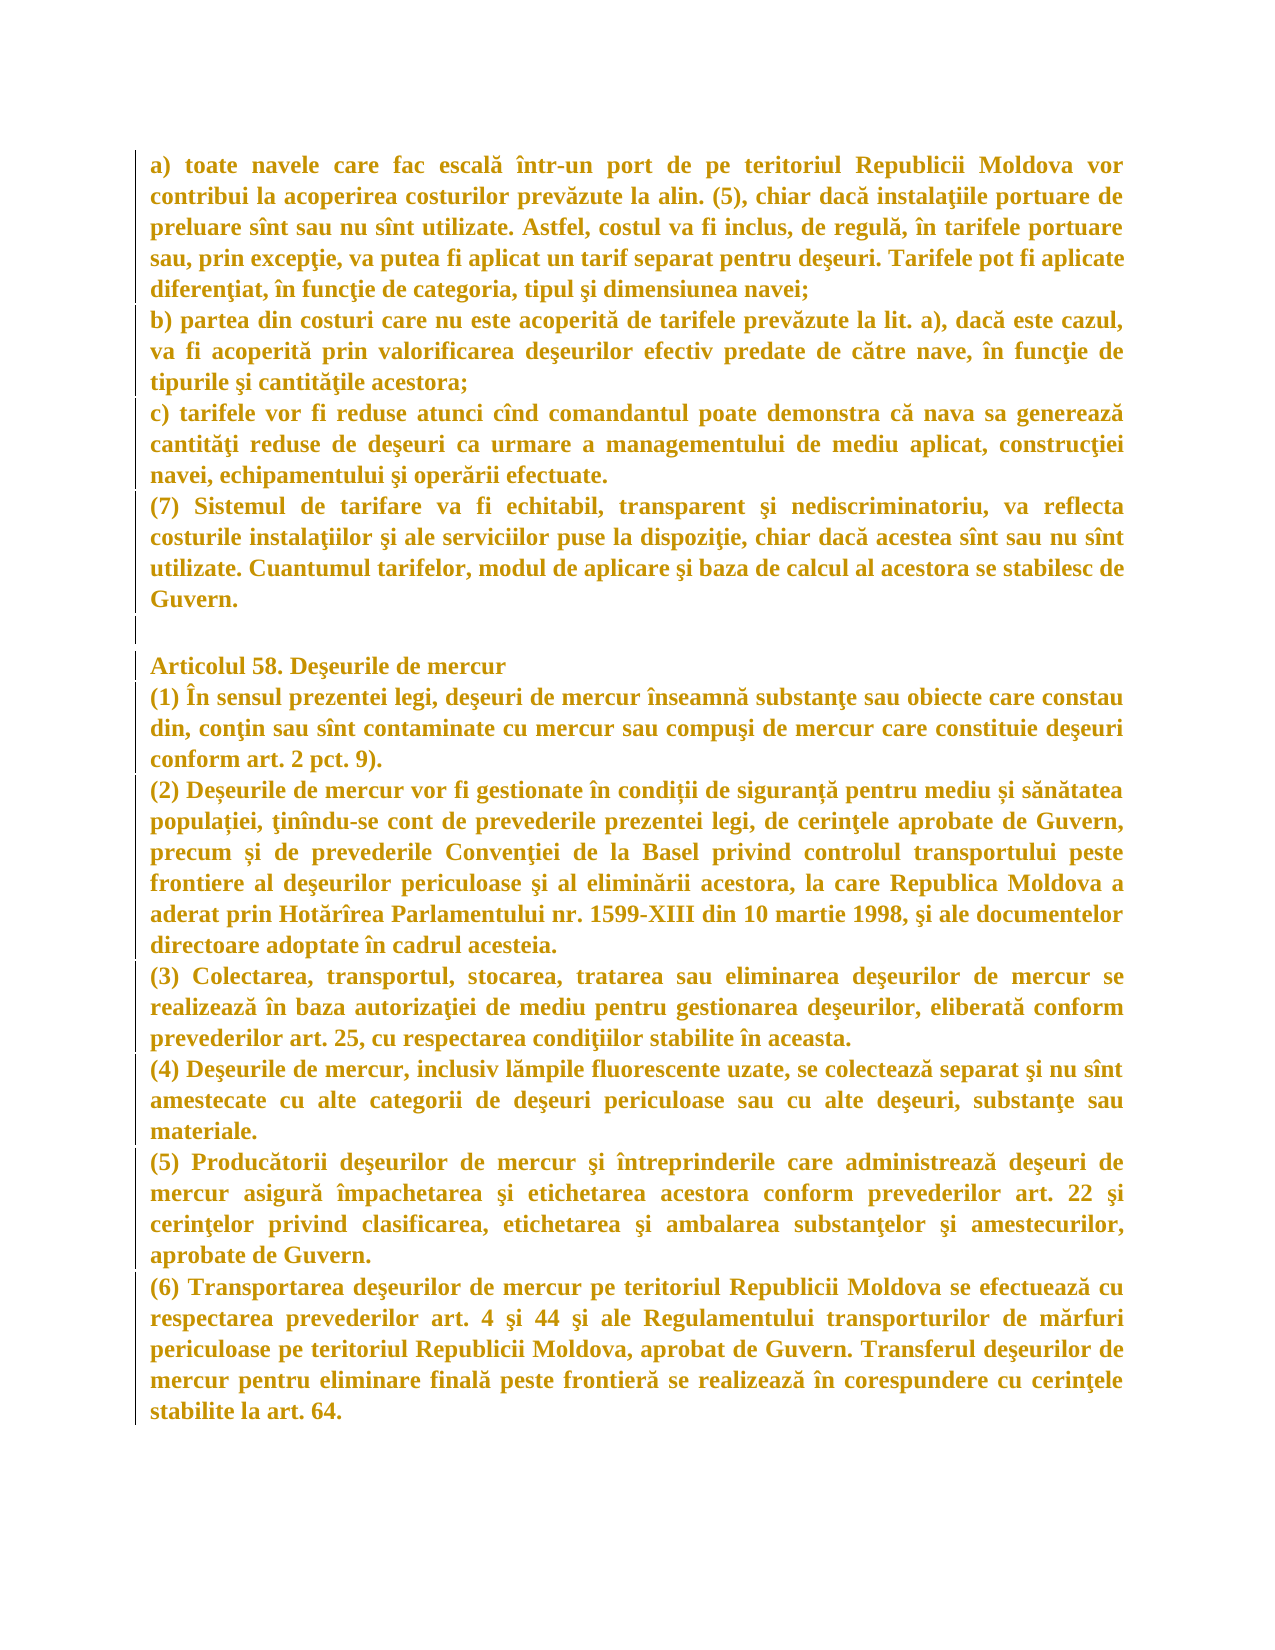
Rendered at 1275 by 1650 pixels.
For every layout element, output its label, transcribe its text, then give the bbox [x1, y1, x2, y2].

text b) partea din costuri care nu este acoperită de tarifele prevăzute la lit. a), dacă este cazul, va fi acoperită prin valorificarea deşeurilor efectiv predate de către nave, în funcţie de tipurile şi cantităţile acestora; [150, 305, 1125, 396]
subtitle Articolul 58. Deşeurile de mercur [150, 651, 1125, 679]
text c) tarifele vor fi reduse atunci cînd comandantul poate demonstra că nava sa generează cantităţi reduse de deşeuri ca urmare a managementului de mediu aplicat, construcţiei navei, echipamentului şi operării efectuate. [150, 398, 1125, 489]
text (4) Deşeurile de mercur, inclusiv lămpile fluorescente uzate, se colectează separat şi nu sînt amestecate cu alte categorii de deşeuri periculoase sau cu alte deşeuri, substanţe sau materiale. [150, 1054, 1125, 1145]
text (6) Transportarea deşeurilor de mercur pe teritoriul Republicii Moldova se efectuează cu respectarea prevederilor art. 4 şi 44 şi ale Regulamentului transporturilor de mărfuri periculoase pe teritoriul Republicii Moldova, aprobat de Guvern. Transferul deşeurilor de mercur pentru eliminare finală peste frontieră se realizează în corespundere cu cerinţele stabilite la art. 64. [150, 1272, 1125, 1424]
text a) toate navele care fac escală într-un port de pe teritoriul Republicii Moldova vor contribui la acoperirea costurilor prevăzute la alin. (5), chiar dacă instalaţiile portuare de preluare sînt sau nu sînt utilizate. Astfel, costul va fi inclus, de regulă, în tarifele portuare sau, prin excepţie, va putea fi aplicat un tarif separat pentru deşeuri. Tarifele pot fi aplicate diferenţiat, în funcţie de categoria, tipul şi dimensiunea navei; [150, 150, 1125, 303]
text (3) Colectarea, transportul, stocarea, tratarea sau eliminarea deşeurilor de mercur se realizează în baza autorizaţiei de mediu pentru gestionarea deşeurilor, eliberată conform prevederilor art. 25, cu respectarea condiţiilor stabilite în aceasta. [150, 961, 1125, 1052]
text (1) În sensul prezentei legi, deşeuri de mercur înseamnă substanţe sau obiecte care constau din, conţin sau sînt contaminate cu mercur sau compuşi de mercur care constituie deşeuri conform art. 2 pct. 9). [150, 682, 1125, 773]
text (7) Sistemul de tarifare va fi echitabil, transparent şi nediscriminatoriu, va reflecta costurile instalaţiilor şi ale serviciilor puse la dispoziţie, chiar dacă acestea sînt sau nu sînt utilizate. Cuantumul tarifelor, modul de aplicare şi baza de calcul al acestora se stabilesc de Guvern. [150, 491, 1125, 613]
text (5) Producătorii deşeurilor de mercur şi întreprinderile care administrează deşeuri de mercur asigură împachetarea şi etichetarea acestora conform prevederilor art. 22 şi cerinţelor privind clasificarea, etichetarea şi ambalarea substanţelor şi amestecurilor, aprobate de Guvern. [150, 1147, 1125, 1269]
text (2) Deșeurile de mercur vor fi gestionate în condiții de siguranță pentru mediu și sănătatea populației, ţinîndu-se cont de prevederile prezentei legi, de cerinţele aprobate de Guvern, precum și de prevederile Convenţiei de la Basel privind controlul transportului peste frontiere al deşeurilor periculoase şi al eliminării acestora, la care Republica Moldova a aderat prin Hotărîrea Parlamentului nr. 1599-XIII din 10 martie 1998, şi ale documentelor directoare adoptate în cadrul acesteia. [150, 775, 1125, 959]
